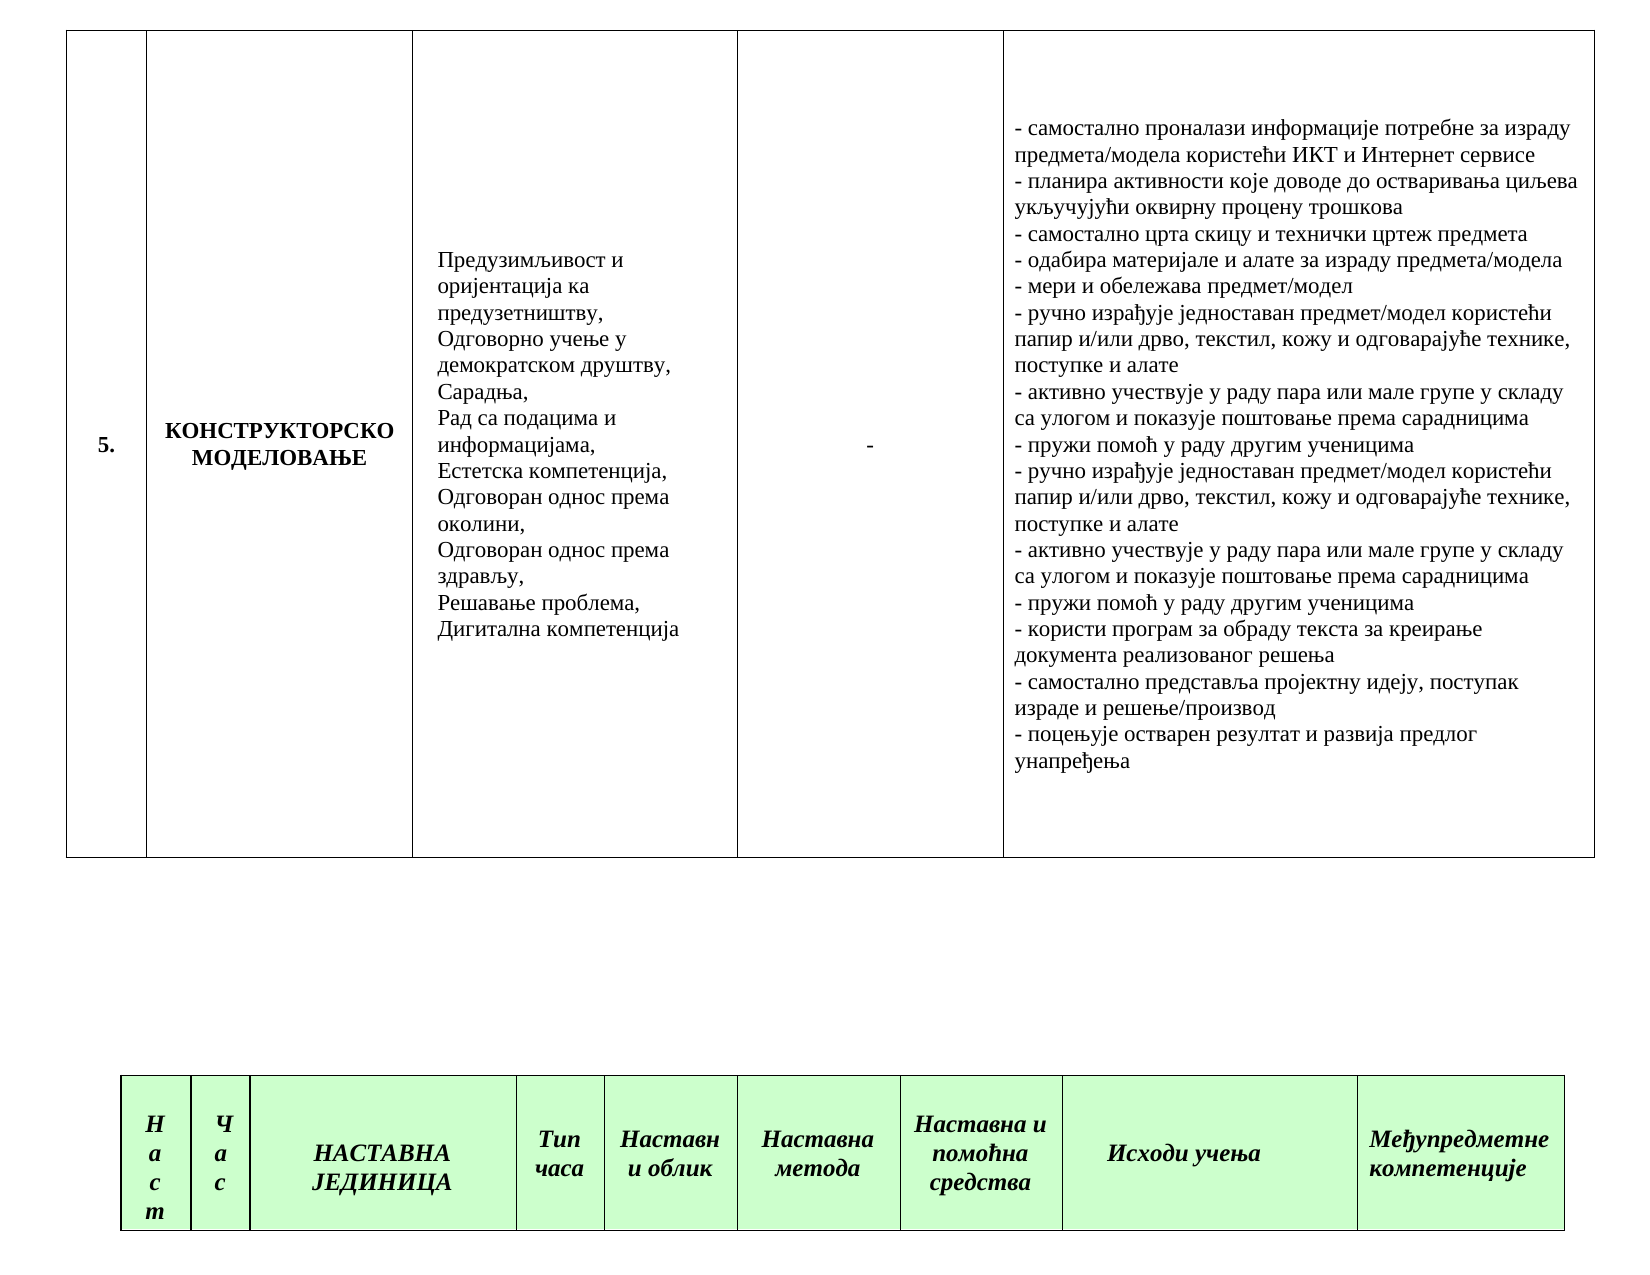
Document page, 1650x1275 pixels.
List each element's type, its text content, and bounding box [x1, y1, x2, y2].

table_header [1358, 1076, 1564, 1229]
table_cell - [738, 31, 1003, 857]
table_cell 5. [67, 31, 146, 857]
table_header Тип часа [517, 1076, 604, 1229]
table_header Наставна метода [738, 1076, 900, 1229]
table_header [901, 1076, 1062, 1229]
table_cell КОНСТРУКТОРСКО МОДЕЛОВАЊЕ [147, 31, 412, 857]
table_header Наст. тема [122, 1076, 190, 1229]
table_header Час [192, 1076, 249, 1229]
table_cell Предузимљивост и оријентација ка предузетништву, Одговорно учење у демократском друштву, Сарадња, Рад са подацима и информацијама, Естетска компетенција, Одговоран однос према околини, Одговоран однос према здрављу, Решавање проблема, Дигитална компетенција [413, 31, 737, 857]
table_header Наставни облик [605, 1076, 737, 1229]
table_cell - самостално проналази информације потребне за израду предмета/модела користећи ИКТ и Интернет сервисе - планира активности које доводе до остваривања циљева укључујући оквирну процену трошкова - самостално црта скицу и технички цртеж предмета - одабира материјале и алате за израду предмета/модела - мери и обележава предмет/модел - ручно израђује једноставан предмет/модел користећи папир и/или дрво, текстил, кожу и одговарајуће технике, поступке и алате - активно учествује у раду пара или мале групе у складу са улогом и показује поштовање према сарадницима - пружи помоћ у раду другим ученицима - ручно израђује једноставан предмет/модел користећи папир и/или дрво, текстил, кожу и одговарајуће технике, поступке и алате - активно учествује у раду пара или мале групе у складу са улогом и показује поштовање према сарадницима - пружи помоћ у раду другим ученицима - користи програм за обраду текста за креирање документа реализованог решења - самостално представља пројектну идеју, поступак израде и решење/производ - поцењује остварен резултат и развија предлог унапређења [1004, 31, 1594, 857]
table_header Исходи учења [1063, 1076, 1357, 1229]
table_header НАСТАВНА ЈЕДИНИЦА [251, 1076, 516, 1229]
